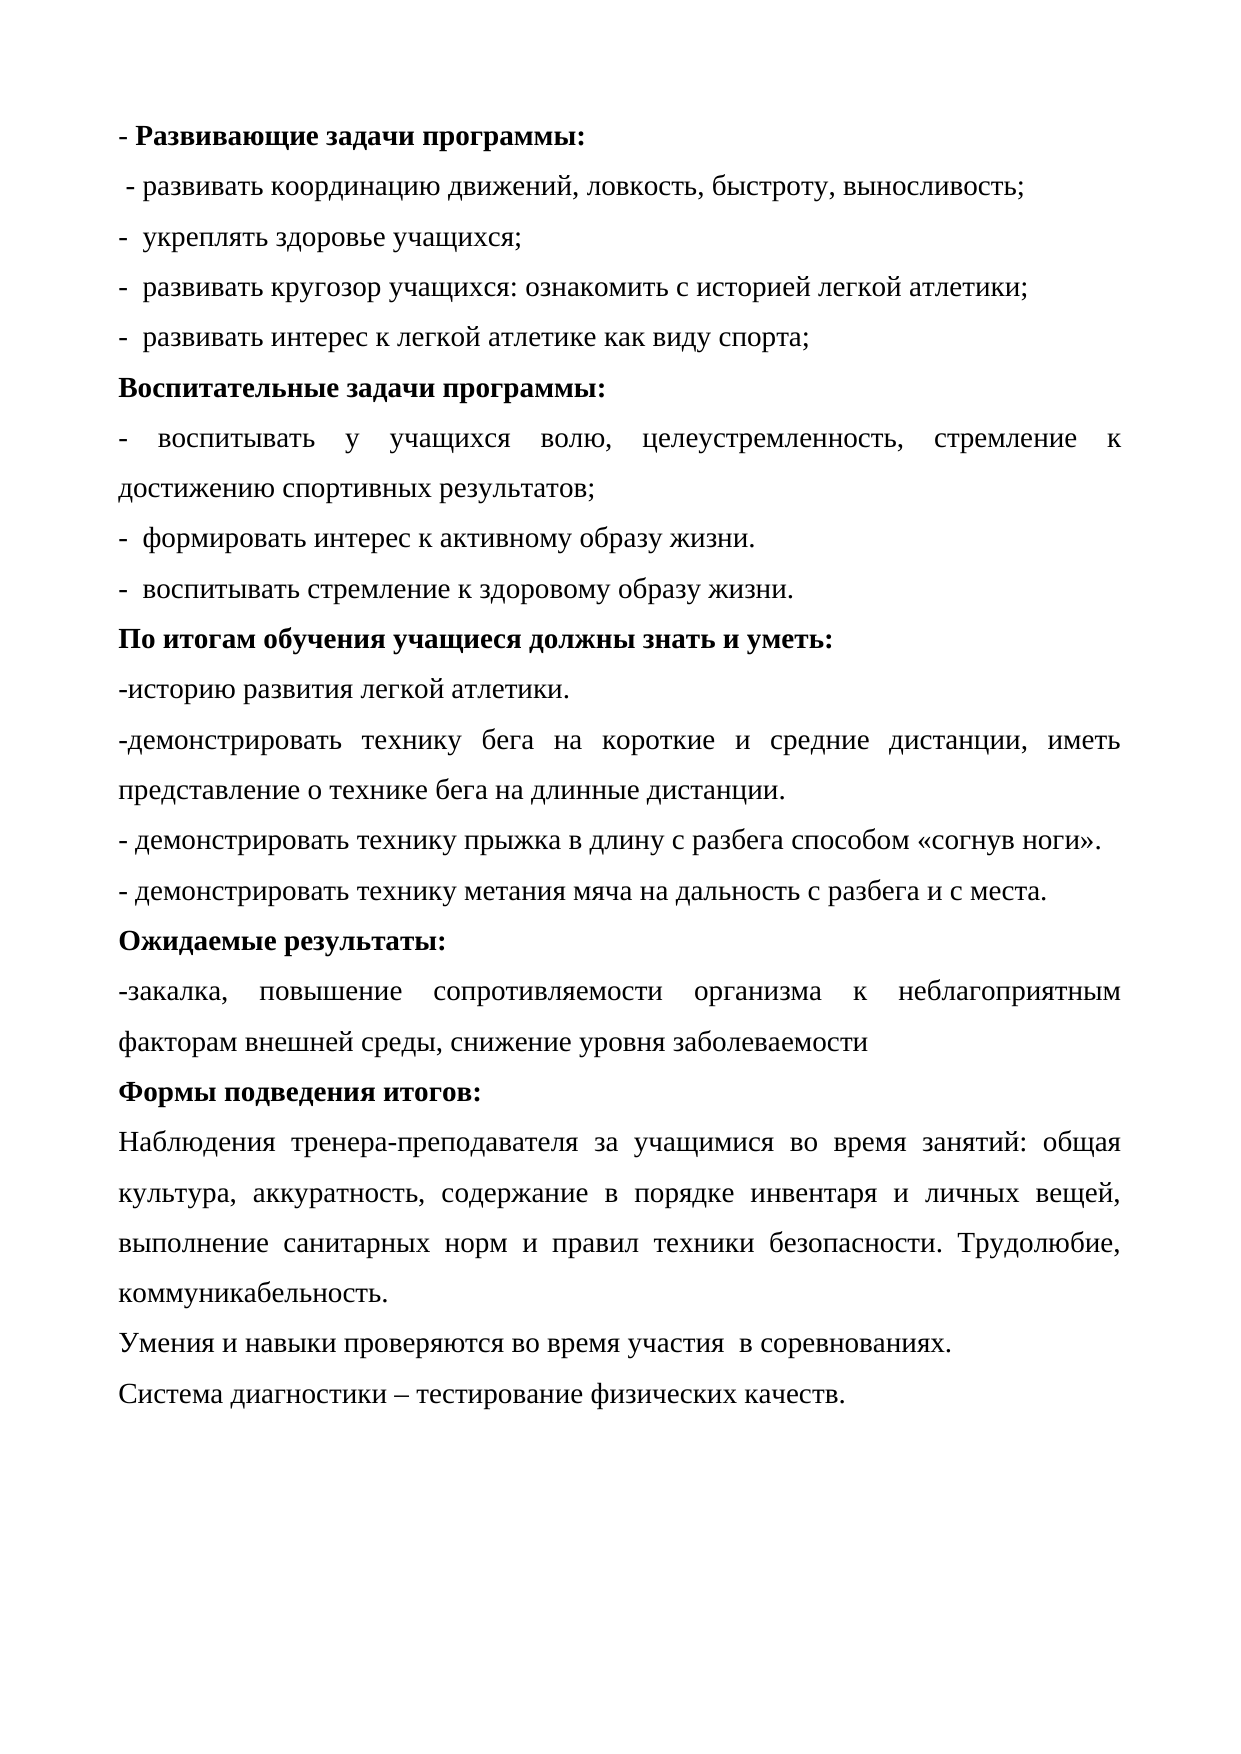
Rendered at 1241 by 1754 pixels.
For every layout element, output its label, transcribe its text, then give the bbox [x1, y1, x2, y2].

text -историю развития легкой атлетики. [118, 672, 1122, 705]
text Ожидаемые результаты: [118, 923, 1122, 957]
text -демонстрировать технику бега на короткие и средние дистанции, иметь представление о технике бега на длинные дистанции. [118, 722, 1122, 806]
text - воспитывать у учащихся волю, целеустремленность, стремление к достижению спортивных результатов; [118, 420, 1122, 504]
text - демонстрировать технику метания мяча на дальность с разбега и с места. [118, 873, 1122, 906]
text Формы подведения итогов: [118, 1074, 1122, 1108]
text Умения и навыки проверяются во время участия в соревнованиях. [118, 1326, 1122, 1359]
text - формировать интерес к активному образу жизни. [118, 521, 1122, 554]
text - воспитывать стремление к здоровому образу жизни. [118, 571, 1122, 604]
text По итогам обучения учащиеся должны знать и уметь: [118, 621, 1122, 655]
text - развивать интерес к легкой атлетике как виду спорта; [118, 319, 1122, 353]
text Наблюдения тренера-преподавателя за учащимися во время занятий: общая культура, аккуратность, содержание в порядке инвентаря и личных вещей, выполнение санитарных норм и правил техники безопасности. Трудолюбие, коммуникабельность. [118, 1124, 1122, 1309]
text - демонстрировать технику прыжка в длину с разбега способом «согнув ноги». [118, 822, 1122, 856]
text - укреплять здоровье учащихся; [118, 219, 1122, 252]
text Воспитательные задачи программы: [118, 370, 1122, 403]
text - развивать кругозор учащихся: ознакомить с историей легкой атлетики; [118, 269, 1122, 303]
text - развивать координацию движений, ловкость, быстроту, выносливость; [118, 168, 1122, 202]
text Система диагностики – тестирование физических качеств. [118, 1376, 1122, 1409]
text - Развивающие задачи программы: [118, 118, 1122, 152]
text -закалка, повышение сопротивляемости организма к неблагоприятным факторам внешней среды, снижение уровня заболеваемости [118, 973, 1122, 1057]
